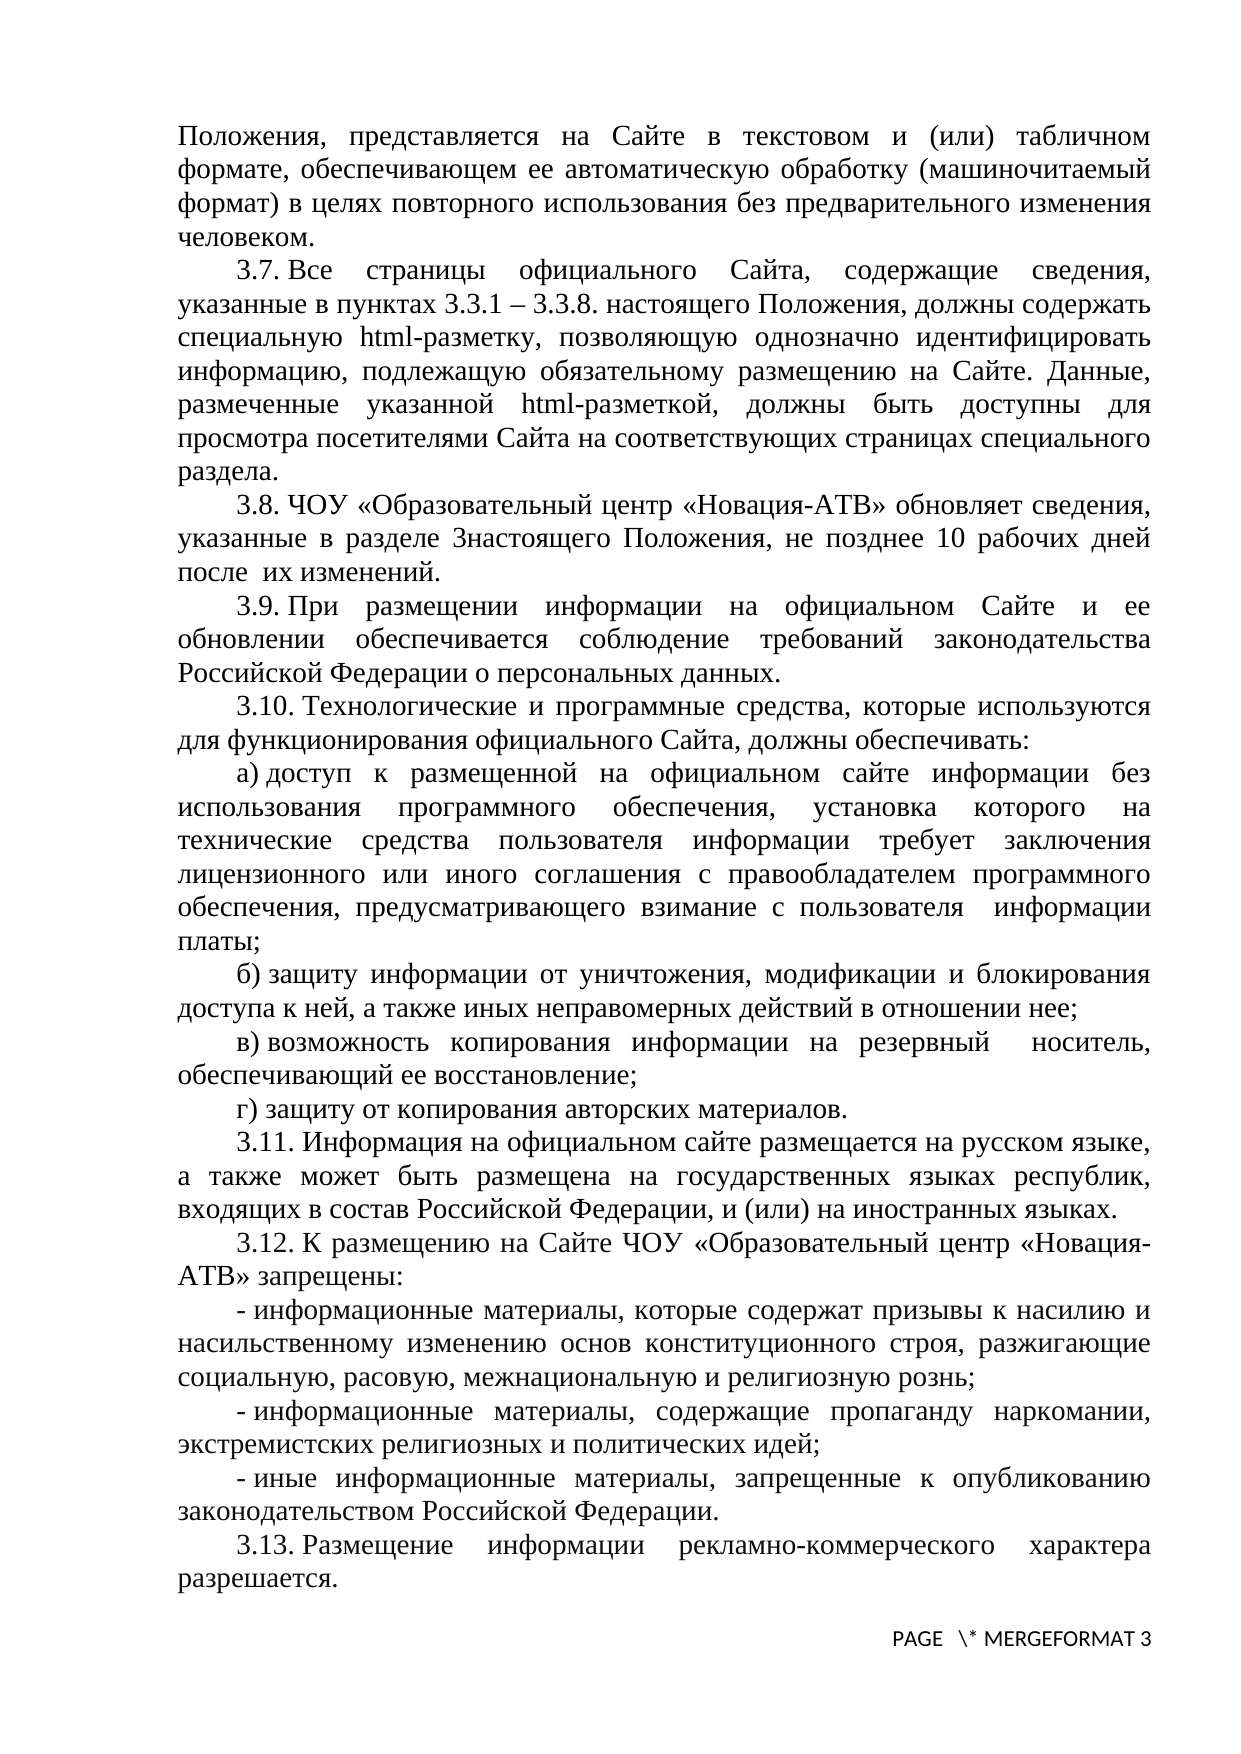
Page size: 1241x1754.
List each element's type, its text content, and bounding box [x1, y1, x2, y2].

text - информационные материалы, содержащие пропаганду наркомании, экстремистских религиозных и политических идей; [177, 1393, 1152, 1460]
text 3.7. Все страницы официального Сайта, содержащие сведения, указанные в пунктах 3.3.1 – 3.3.8. настоящего Положения, должны содержать специальную html-разметку, позволяющую однозначно идентифицировать информацию, подлежащую обязательному размещению на Сайте. Данные, размеченные указанной html-разметкой, должны быть доступны для просмотра посетителями Сайта на соответствующих страницах специального раздела. [177, 252, 1152, 487]
text - иные информационные материалы, запрещенные к опубликованию законодательством Российской Федерации. [177, 1460, 1152, 1527]
text 3.8. ЧОУ «Образовательный центр «Новация-АТВ» обновляет сведения, указанные в разделе 3настоящего Положения, не позднее 10 рабочих дней после их изменений. [177, 487, 1152, 588]
text 3.11. Информация на официальном сайте размещается на русском языке, а также может быть размещена на государственных языках республик, входящих в состав Российской Федерации, и (или) на иностранных языках. [177, 1124, 1152, 1225]
text 3.13. Размещение информации рекламно-коммерческого характера разрешается. [177, 1527, 1152, 1594]
text в) возможность копирования информации на резервный носитель, обеспечивающий ее восстановление; [177, 1024, 1152, 1091]
text - информационные материалы, которые содержат призывы к насилию и насильственному изменению основ конституционного строя, разжигающие социальную, расовую, межнациональную и религиозную рознь; [177, 1292, 1152, 1393]
text 3.10. Технологические и программные средства, которые используются для функционирования официального Сайта, должны обеспечивать: [177, 688, 1152, 755]
text а) доступ к размещенной на официальном сайте информации без использования программного обеспечения, установка которого на технические средства пользователя информации требует заключения лицензионного или иного соглашения с правообладателем программного обеспечения, предусматривающего взимание с пользователя информации платы; [177, 755, 1152, 957]
text 3.9. При размещении информации на официальном Сайте и ее обновлении обеспечивается соблюдение требований законодательства Российской Федерации о персональных данных. [177, 588, 1152, 688]
text 3.12. К размещению на Сайте ЧОУ «Образовательный центр «Новация-АТВ» запрещены: [177, 1225, 1152, 1292]
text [177, 118, 1152, 252]
text б) защиту информации от уничтожения, модификации и блокирования доступа к ней, а также иных неправомерных действий в отношении нее; [177, 957, 1152, 1024]
text г) защиту от копирования авторских материалов. [177, 1091, 1152, 1124]
